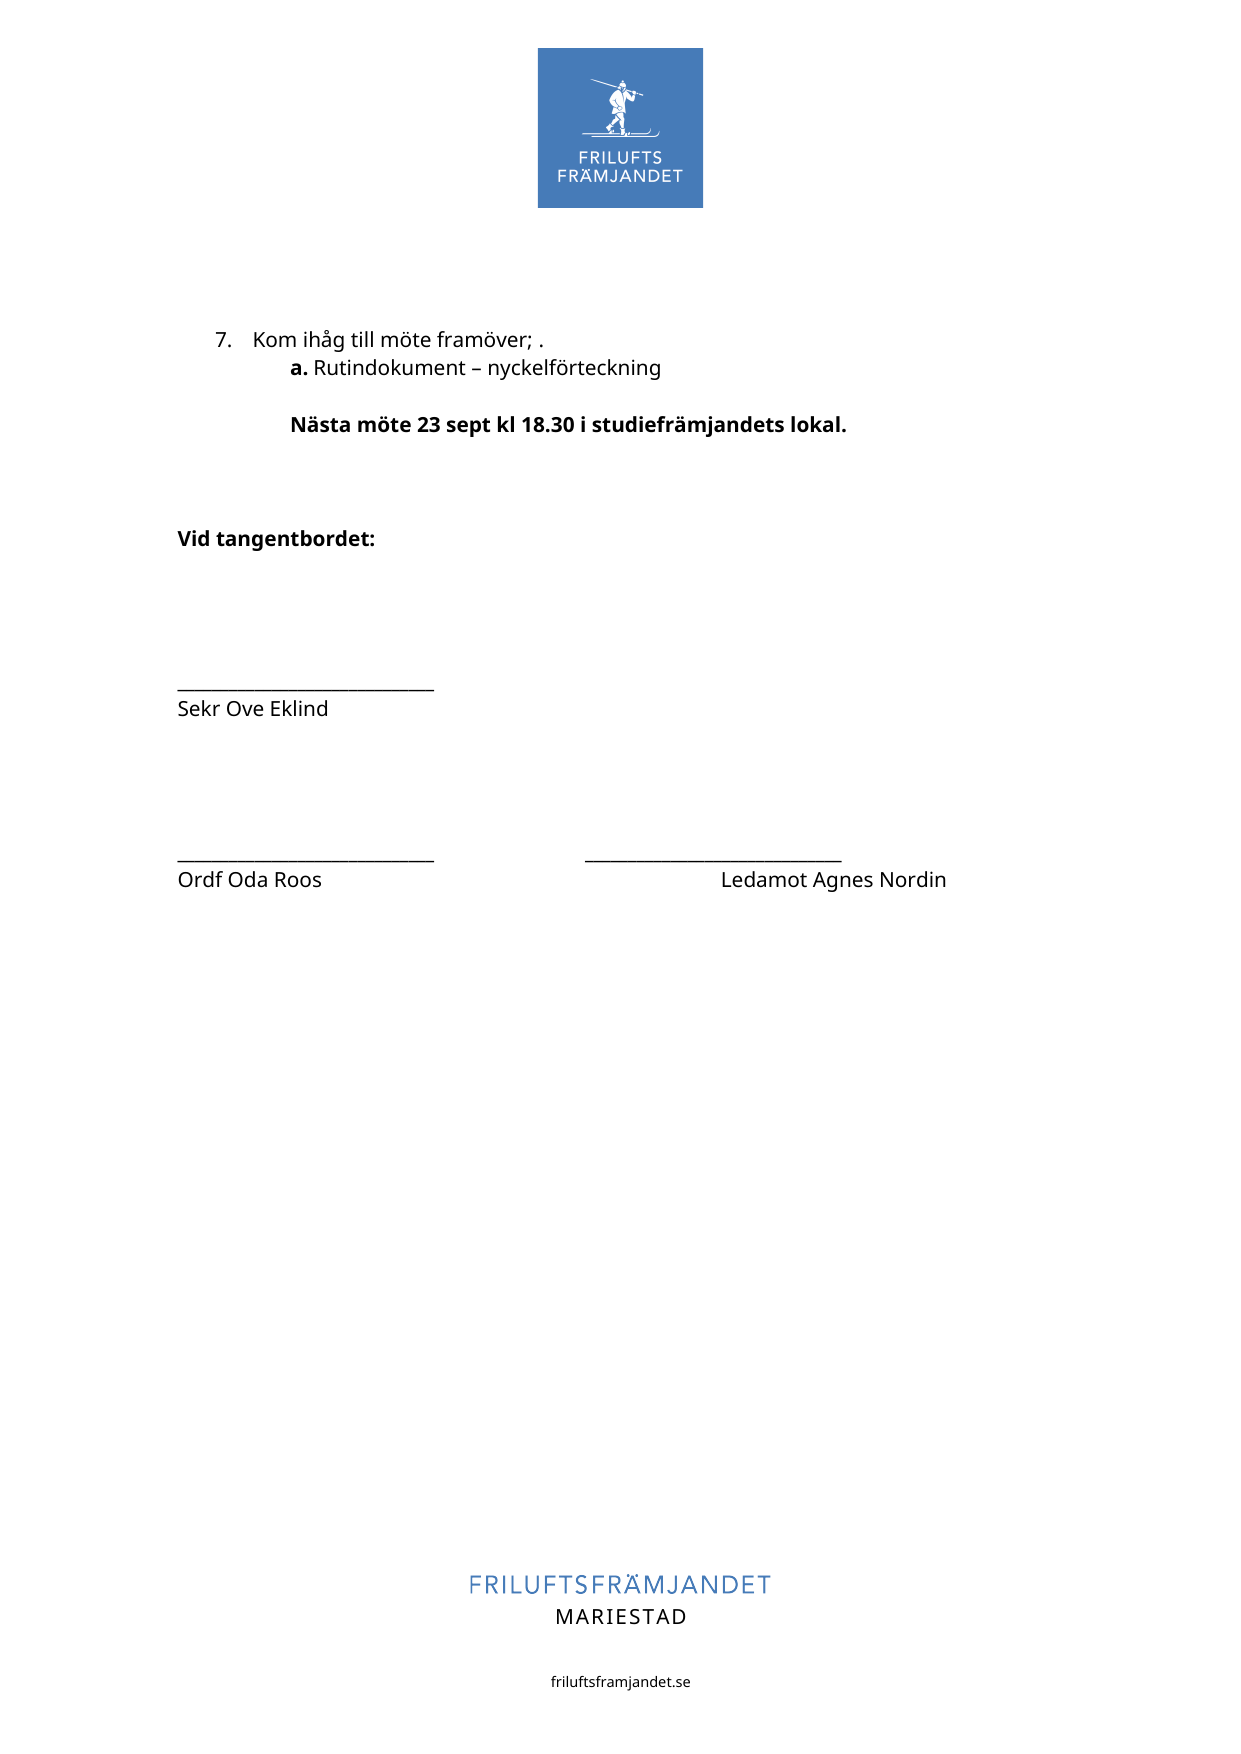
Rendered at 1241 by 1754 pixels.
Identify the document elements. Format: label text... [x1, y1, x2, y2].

text ______________________________ Sekr Ove Eklind [177, 666, 1122, 723]
list Rutindokument – nyckelförteckning Nästa möte 23 sept kl 18.30 i studiefrämjandets lokal. [290, 353, 1122, 496]
picture [537, 48, 704, 208]
text ______________________________ ______________________________ Ordf Oda Roos Ledamot Agnes Nordin [177, 837, 1122, 894]
list Kom ihåg till möte framöver; . [215, 325, 1122, 353]
text Vid tangentbordet: [177, 524, 1122, 552]
picture [470, 1574, 771, 1594]
